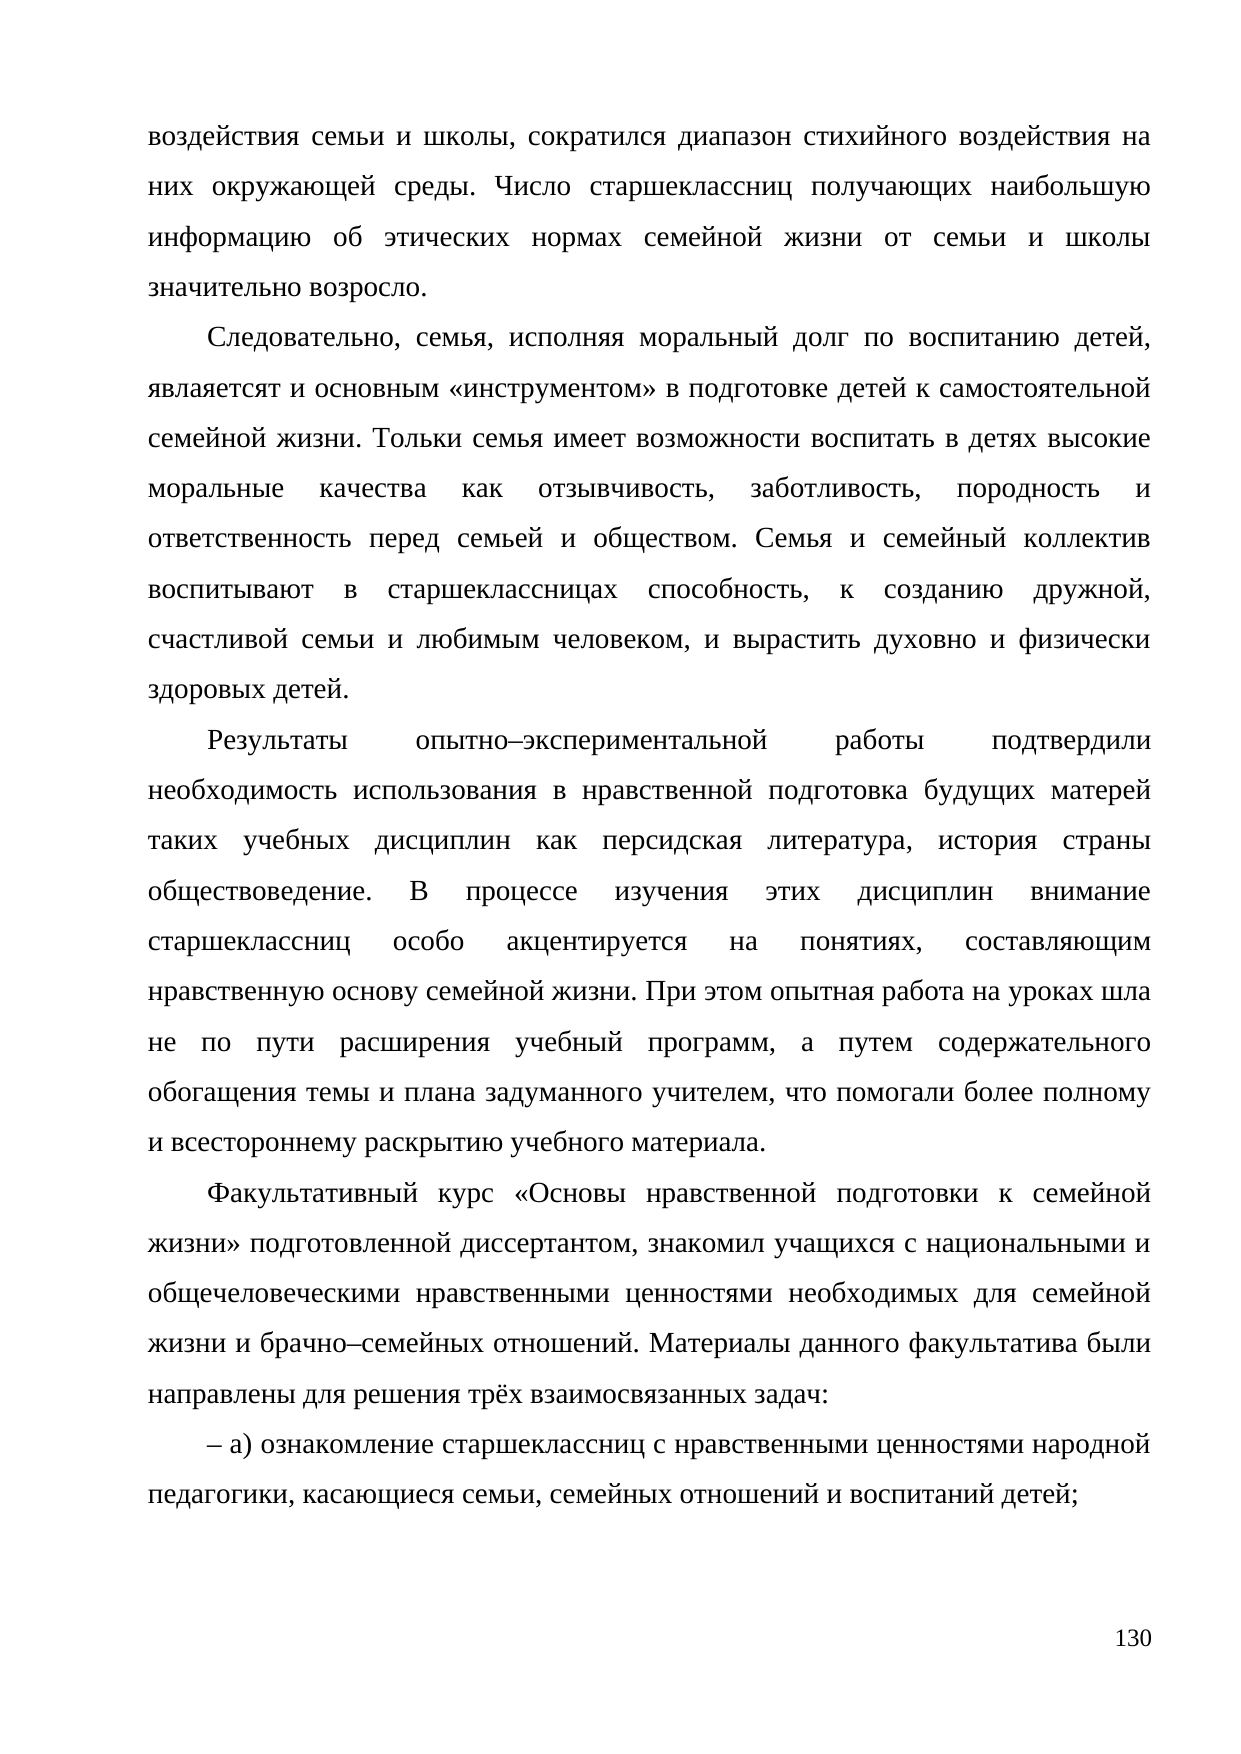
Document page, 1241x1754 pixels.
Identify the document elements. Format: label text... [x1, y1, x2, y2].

text – а) ознакомление старшеклассниц с нравственными ценностями народной педагогики, касающиеся семьи, семейных отношений и воспитаний детей; [148, 1426, 1152, 1510]
text Факультативный курс «Основы нравственной подготовки к семейной жизни» подготовленной диссертантом, знакомил учащихся с национальными и общечеловеческими нравственными ценностями необходимых для семейной жизни и брачно–семейных отношений. Материалы данного факультатива были направлены для решения трёх взаимосвязанных задач: [148, 1175, 1152, 1409]
text Следовательно, семья, исполняя моральный долг по воспитанию детей, явлаяетсят и основным «инструментом» в подготовке детей к самостоятельной семейной жизни. Тольки семья имеет возможности воспитать в детях высокие моральные качества как отзывчивость, заботливость, породность и ответственность перед семьей и обществом. Семья и семейный коллектив воспитывают в старшеклассницах способность, к созданию дружной, счастливой семьи и любимым человеком, и вырастить духовно и физически здоровых детей. [148, 319, 1152, 705]
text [148, 118, 1152, 303]
text Результаты опытно–экспериментальной работы подтвердили необходимость использования в нравственной подготовка будущих матерей таких учебных дисциплин как персидская литература, история страны обществоведение. В процессе изучения этих дисциплин внимание старшеклассниц особо акцентируется на понятиях, составляющим нравственную основу семейной жизни. При этом опытная работа на уроках шла не по пути расширения учебный программ, а путем содержательного обогащения темы и плана задуманного учителем, что помогали более полному и всестороннему раскрытию учебного материала. [148, 722, 1152, 1158]
